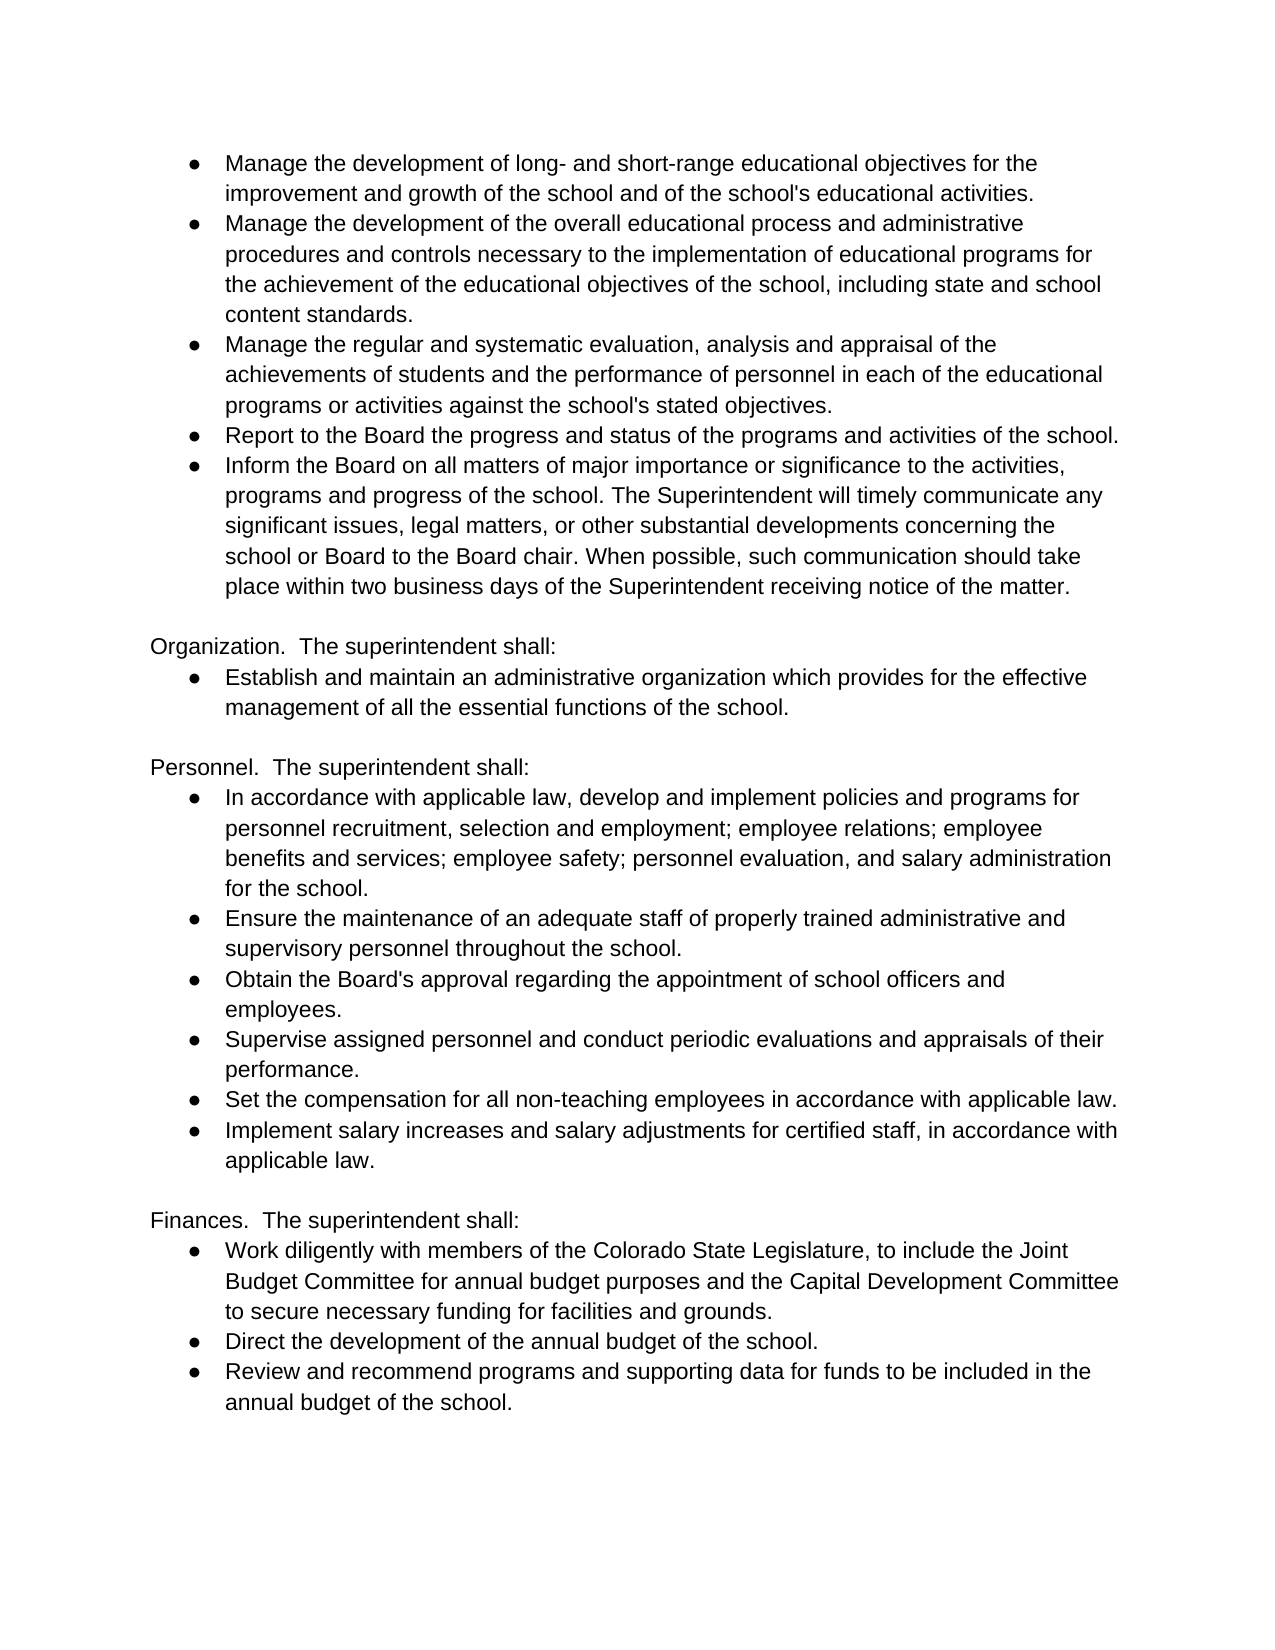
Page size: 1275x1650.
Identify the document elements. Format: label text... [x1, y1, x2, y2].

list Implement salary increases and salary adjustments for certified staff, in accordance with applicable law. [187, 1117, 1125, 1173]
list Inform the Board on all matters of major importance or significance to the activities, programs and progress of the school. The Superintendent will timely communicate any significant issues, legal matters, or other substantial developments concerning the school or Board to the Board chair. When possible, such communication should take place within two business days of the Superintendent receiving notice of the matter. [187, 452, 1125, 599]
list Direct the development of the annual budget of the school. [187, 1328, 1125, 1354]
list In accordance with applicable law, develop and implement policies and programs for personnel recruitment, selection and employment; employee relations; employee benefits and services; employee safety; personnel evaluation, and salary administration for the school. [187, 784, 1125, 901]
list Ensure the maintenance of an adequate staff of properly trained administrative and supervisory personnel throughout the school. [187, 905, 1125, 962]
list Work diligently with members of the Colorado State Legislature, to include the Joint Budget Committee for annual budget purposes and the Capital Development Committee to secure necessary funding for facilities and grounds. [187, 1237, 1125, 1324]
list Obtain the Board's approval regarding the appointment of school officers and employees. [187, 966, 1125, 1022]
list Manage the regular and systematic evaluation, analysis and appraisal of the achievements of students and the performance of personnel in each of the educational programs or activities against the school's stated objectives. [187, 331, 1125, 418]
text Personnel. The superintendent shall: [150, 754, 1125, 781]
list Report to the Board the progress and status of the programs and activities of the school. [187, 422, 1125, 448]
list Manage the development of long- and short-range educational objectives for the improvement and growth of the school and of the school's educational activities. [187, 150, 1125, 207]
list Supervise assigned personnel and conduct periodic evaluations and appraisals of their performance. [187, 1026, 1125, 1083]
text Organization. The superintendent shall: [150, 633, 1125, 660]
text Finances. The superintendent shall: [150, 1207, 1125, 1234]
list Manage the development of the overall educational process and administrative procedures and controls necessary to the implementation of educational programs for the achievement of the educational objectives of the school, including state and school content standards. [187, 210, 1125, 327]
list Establish and maintain an administrative organization which provides for the effective management of all the essential functions of the school. [187, 663, 1125, 720]
list Review and recommend programs and supporting data for funds to be included in the annual budget of the school. [187, 1358, 1125, 1415]
list Set the compensation for all non-teaching employees in accordance with applicable law. [187, 1086, 1125, 1113]
